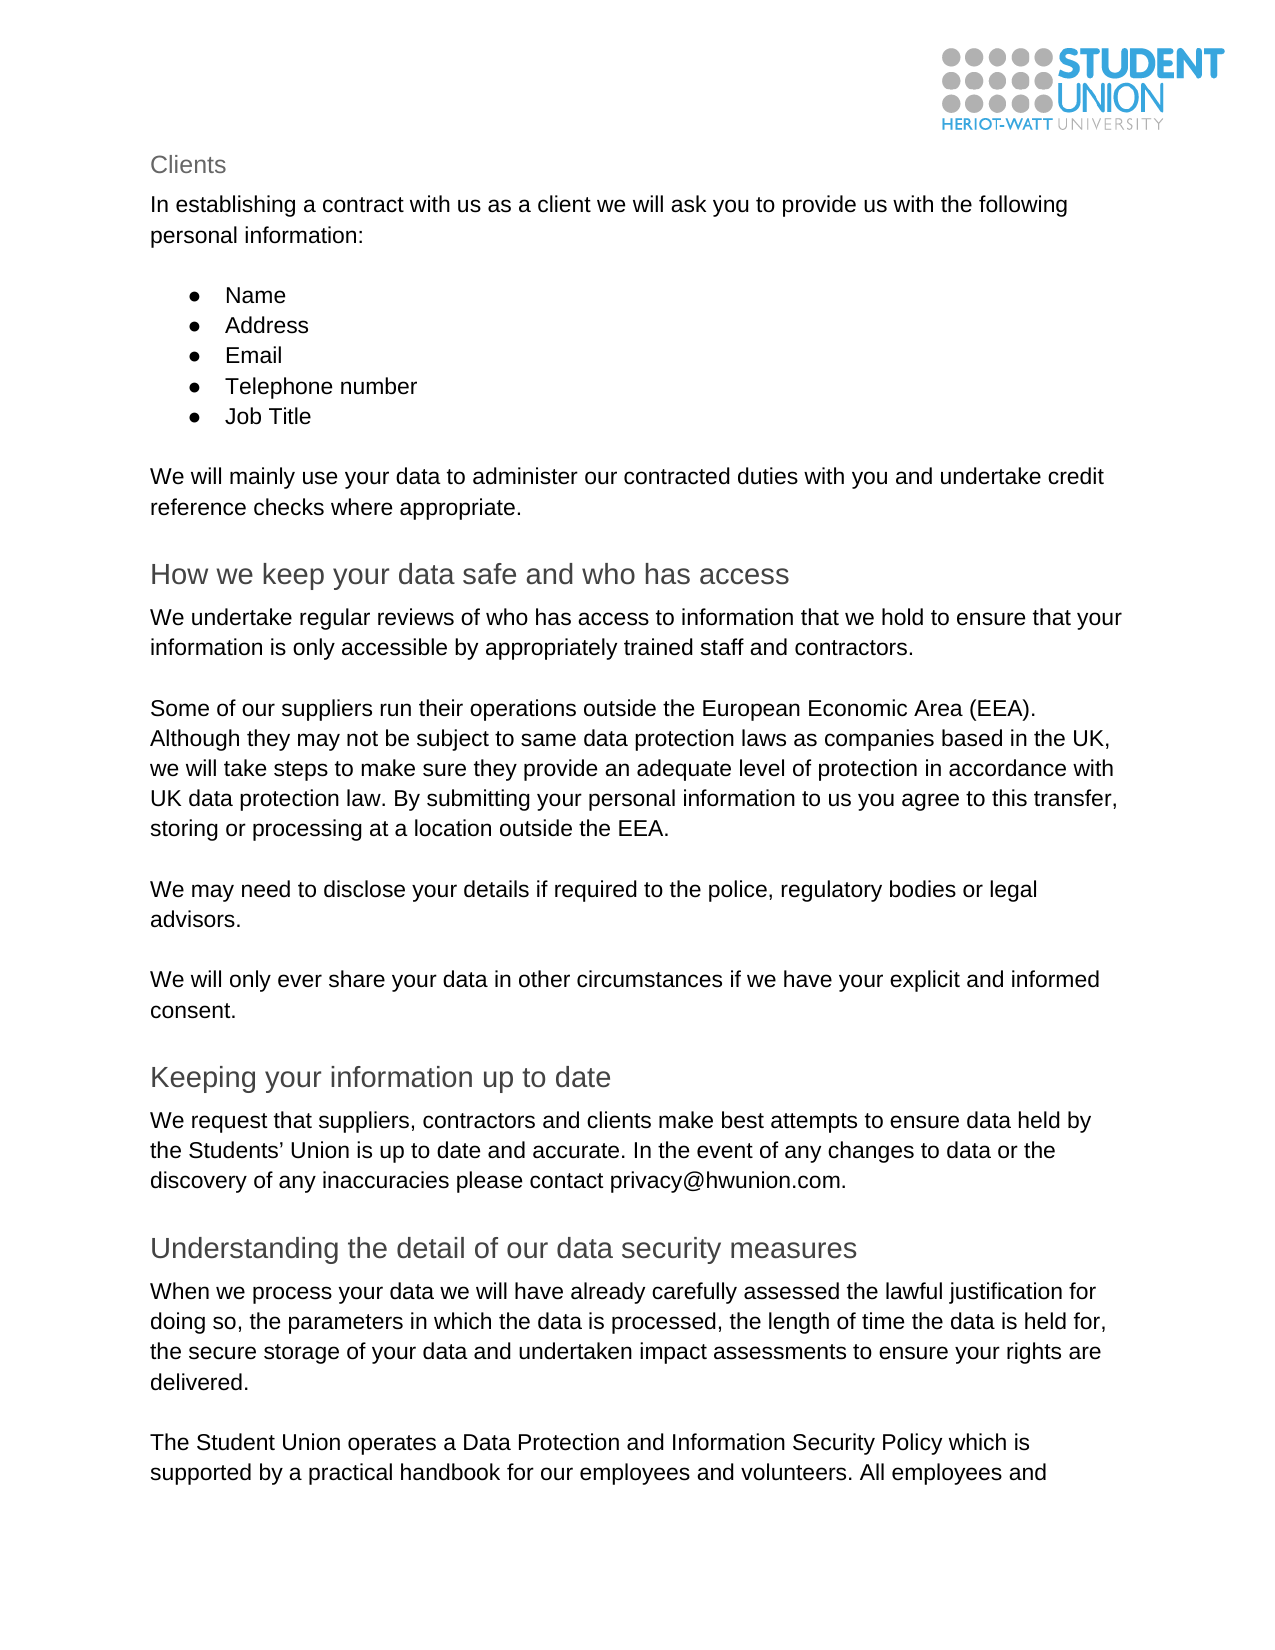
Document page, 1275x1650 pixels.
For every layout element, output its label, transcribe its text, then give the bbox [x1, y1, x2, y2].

text We will mainly use your data to administer our contracted duties with you and undertake credit reference checks where appropriate. [150, 463, 1125, 520]
text We will only ever share your data in other circumstances if we have your explicit and informed consent. [150, 966, 1125, 1023]
subtitle Keeping your information up to date [150, 1060, 1125, 1094]
list Address [187, 312, 1125, 338]
subtitle How we keep your data safe and who has access [150, 557, 1125, 591]
text In establishing a contract with us as a client we will ask you to provide us with the following personal information: [150, 191, 1125, 248]
list Email [187, 342, 1125, 369]
text We request that suppliers, contractors and clients make best attempts to ensure data held by the Students’ Union is up to date and accurate. In the event of any changes to data or the discovery of any inaccuracies please contact privacy@hwunion.com. [150, 1107, 1125, 1194]
subtitle Clients [150, 150, 1125, 179]
list Name [187, 282, 1125, 308]
text Some of our suppliers run their operations outside the European Economic Area (EEA). Although they may not be subject to same data protection laws as companies based in the UK, we will take steps to make sure they provide an adequate level of protection in accordance with UK data protection law. By submitting your personal information to us you agree to this transfer, storing or processing at a location outside the EEA. [150, 694, 1125, 842]
text When we process your data we will have already carefully assessed the lawful justification for doing so, the parameters in which the data is processed, the length of time the data is held for, the secure storage of your data and undertaken impact assessments to ensure your rights are delivered. [150, 1278, 1125, 1395]
text We may need to disclose your details if required to the police, regulatory bodies or legal advisors. [150, 876, 1125, 932]
subtitle Understanding the detail of our data security measures [150, 1231, 1125, 1264]
list Telephone number [187, 373, 1125, 399]
text We undertake regular reviews of who has access to information that we hold to ensure that your information is only accessible by appropriately trained staff and contractors. [150, 604, 1125, 660]
list Job Title [187, 403, 1125, 429]
picture [929, 45, 1230, 135]
